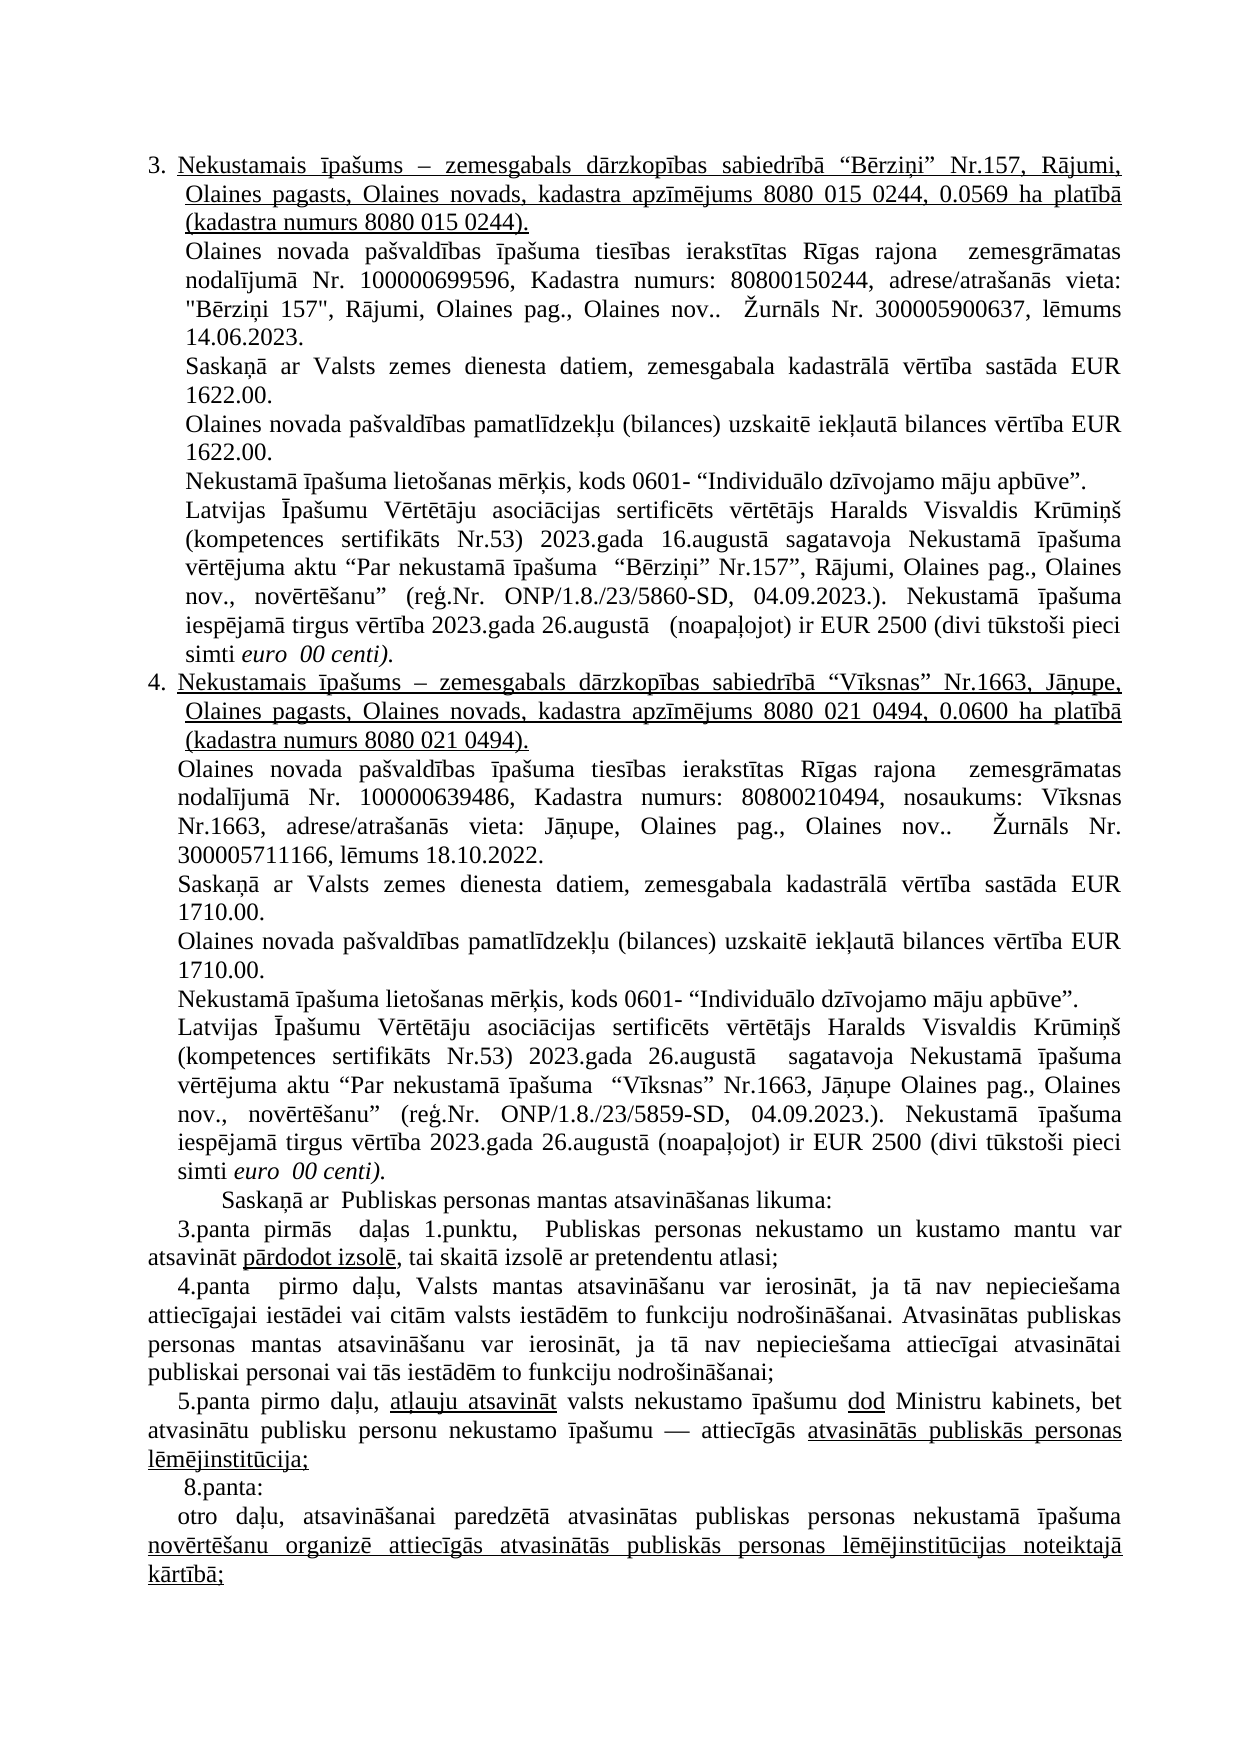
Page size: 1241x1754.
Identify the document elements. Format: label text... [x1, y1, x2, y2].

list Olaines novada pašvaldības īpašuma tiesības ierakstītas Rīgas rajona zemesgrāmatas nodalījumā Nr. 100000699596, Kadastra numurs: 80800150244, adrese/atrašanās vieta: "Bērziņi 157", Rājumi, Olaines pag., Olaines nov.. Žurnāls Nr. 300005900637, lēmums 14.06.2023. [185, 236, 1122, 351]
text Saskaņā ar Valsts zemes dienesta datiem, zemesgabala kadastrālā vērtība sastāda EUR 1710.00. [177, 869, 1122, 926]
text Nekustamā īpašuma lietošanas mērķis, kods 0601- “Individuālo dzīvojamo māju apbūve”. [177, 984, 1122, 1012]
text Olaines novada pašvaldības pamatlīdzekļu (bilances) uzskaitē iekļautā bilances vērtība EUR 1710.00. [177, 926, 1122, 984]
list Latvijas Īpašumu Vērtētāju asociācijas sertificēts vērtētājs Haralds Visvaldis Krūmiņš (kompetences sertifikāts Nr.53) 2023.gada 16.augustā sagatavoja Nekustamā īpašuma vērtējuma aktu “Par nekustamā īpašuma “Bērziņi” Nr.157”, Rājumi, Olaines pag., Olaines nov., novērtēšanu” (reģ.Nr. ONP/1.8./23/5860-SD, 04.09.2023.). Nekustamā īpašuma iespējamā tirgus vērtība 2023.gada 26.augustā (noapaļojot) ir EUR 2500 (divi tūkstoši pieci simti euro 00 centi). [185, 495, 1122, 667]
text 4.panta pirmo daļu, Valsts mantas atsavināšanu var ierosināt, ja tā nav nepieciešama attiecīgajai iestādei vai citām valsts iestādēm to funkciju nodrošināšanai. Atvasinātas publiskas personas mantas atsavināšanu var ierosināt, ja tā nav nepieciešama attiecīgai atvasinātai publiskai personai vai tās iestādēm to funkciju nodrošināšanai; [148, 1271, 1122, 1386]
list Olaines novada pašvaldības pamatlīdzekļu (bilances) uzskaitē iekļautā bilances vērtība EUR 1622.00. [185, 409, 1122, 466]
text otro daļu, atsavināšanai paredzētā atvasinātas publiskas personas nekustamā īpašuma novērtēšanu organizē attiecīgās atvasinātās publiskās personas lēmējinstitūcijas noteiktajā kārtībā; [148, 1556, 1122, 1587]
text Latvijas Īpašumu Vērtētāju asociācijas sertificēts vērtētājs Haralds Visvaldis Krūmiņš (kompetences sertifikāts Nr.53) 2023.gada 26.augustā sagatavoja Nekustamā īpašuma vērtējuma aktu “Par nekustamā īpašuma “Vīksnas” Nr.1663, Jāņupe Olaines pag., Olaines nov., novērtēšanu” (reģ.Nr. ONP/1.8./23/5859-SD, 04.09.2023.). Nekustamā īpašuma iespējamā tirgus vērtība 2023.gada 26.augustā (noapaļojot) ir EUR 2500 (divi tūkstoši pieci simti euro 00 centi). [177, 1012, 1122, 1185]
text 3.panta pirmās daļas 1.punktu, Publiskas personas nekustamo un kustamo mantu var atsavināt pārdodot izsolē, tai skaitā izsolē ar pretendentu atlasi; [148, 1214, 1122, 1271]
text otro daļu, atsavināšanai paredzētā atvasinātas publiskas personas nekustamā īpašuma novērtēšanu organizē attiecīgās atvasinātās publiskās personas lēmējinstitūcijas noteiktajā kārtībā; [148, 1501, 1122, 1555]
list Nekustamā īpašuma lietošanas mērķis, kods 0601- “Individuālo dzīvojamo māju apbūve”. [185, 466, 1122, 495]
text Saskaņā ar Publiskas personas mantas atsavināšanas likuma: [177, 1185, 1122, 1214]
text 5.panta pirmo daļu, atļauju atsavināt valsts nekustamo īpašumu dod Ministru kabinets, bet atvasinātu publisku personu nekustamo īpašumu — attiecīgās atvasinātās publiskās personas lēmējinstitūcija; [148, 1386, 1122, 1472]
text Olaines novada pašvaldības īpašuma tiesības ierakstītas Rīgas rajona zemesgrāmatas nodalījumā Nr. 100000639486, Kadastra numurs: 80800210494, nosaukums: Vīksnas Nr.1663, adrese/atrašanās vieta: Jāņupe, Olaines pag., Olaines nov.. Žurnāls Nr. 300005711166, lēmums 18.10.2022. [177, 754, 1122, 869]
text 8.panta: [148, 1472, 1122, 1501]
list Nekustamais īpašums – zemesgabals dārzkopības sabiedrībā “Bērziņi” Nr.157, Rājumi, Olaines pagasts, Olaines novads, kadastra apzīmējums 8080 015 0244, 0.0569 ha platībā (kadastra numurs 8080 015 0244). [148, 150, 1122, 236]
list Nekustamais īpašums – zemesgabals dārzkopības sabiedrībā “Vīksnas” Nr.1663, Jāņupe, Olaines pagasts, Olaines novads, kadastra apzīmējums 8080 021 0494, 0.0600 ha platībā (kadastra numurs 8080 021 0494). [148, 667, 1122, 754]
list Saskaņā ar Valsts zemes dienesta datiem, zemesgabala kadastrālā vērtība sastāda EUR 1622.00. [185, 351, 1122, 409]
